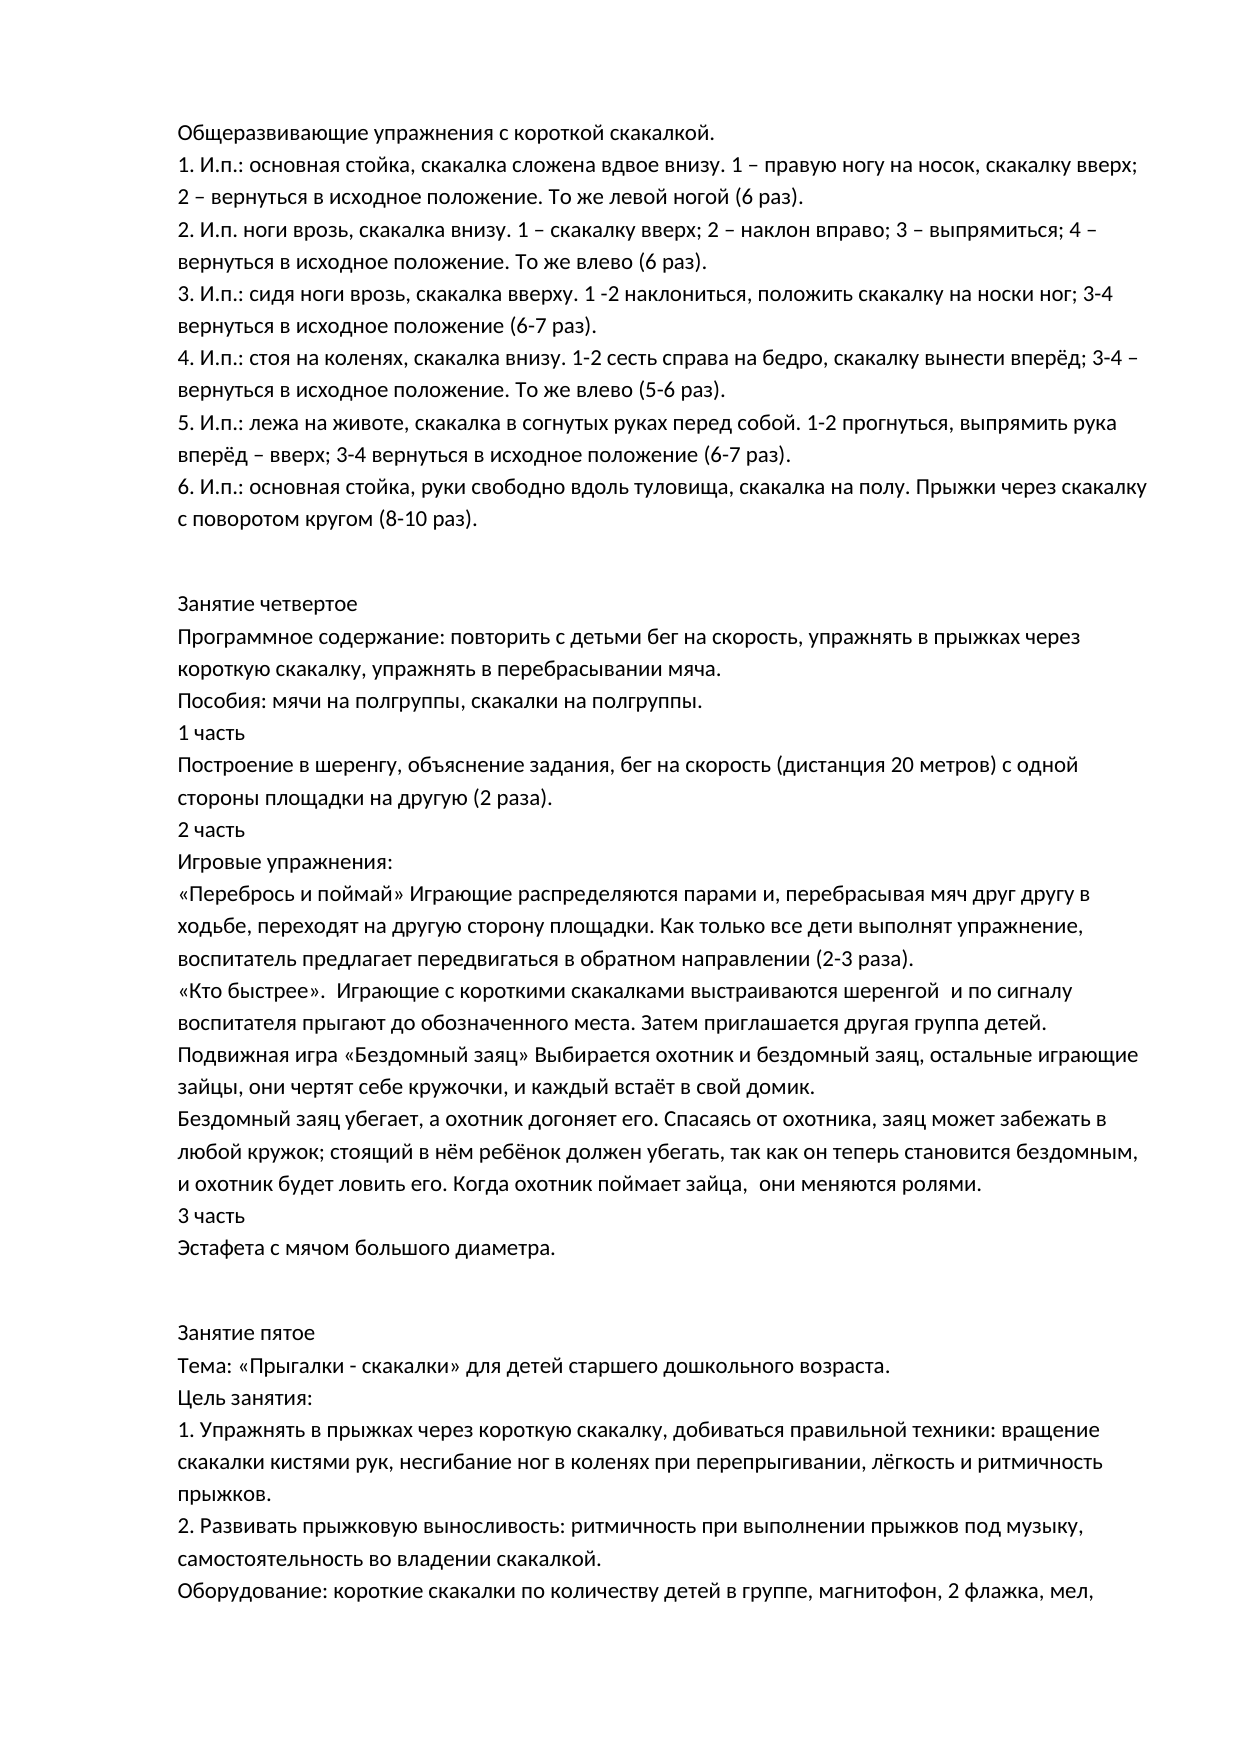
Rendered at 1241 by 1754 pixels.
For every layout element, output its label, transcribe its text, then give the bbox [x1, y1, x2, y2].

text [177, 1318, 1152, 1604]
text Занятие четвертое Программное содержание: повторить с детьми бег на скорость, упражнять в прыжках через короткую скакалку, упражнять в перебрасывании мяча. Пособия: мячи на полгруппы, скакалки на полгруппы. 1 часть Построение в шеренгу, объяснение задания, бег на скорость (дистанция 20 метров) с одной стороны площадки на другую (2 раза). 2 часть Игровые упражнения: «Перебрось и поймай» Играющие распределяются парами и, перебрасывая мяч друг другу в ходьбе, переходят на другую сторону площадки. Как только все дети выполнят упражнение, воспитатель предлагает передвигаться в обратном направлении (2-3 раза). «Кто быстрее». Играющие с короткими скакалками выстраиваются шеренгой и по сигналу воспитателя прыгают до обозначенного места. Затем приглашается другая группа детей. Подвижная игра «Бездомный заяц» Выбирается охотник и бездомный заяц, остальные играющие зайцы, они чертят себе кружочки, и каждый встаёт в свой домик. Бездомный заяц убегает, а охотник догоняет его. Спасаясь от охотника, заяц может забежать в любой кружок; стоящий в нём ребёнок должен убегать, так как он теперь становится бездомным, и охотник будет ловить его. Когда охотник поймает зайца, они меняются ролями. 3 часть Эстафета с мячом большого диаметра. [177, 589, 1152, 1293]
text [177, 118, 1152, 564]
